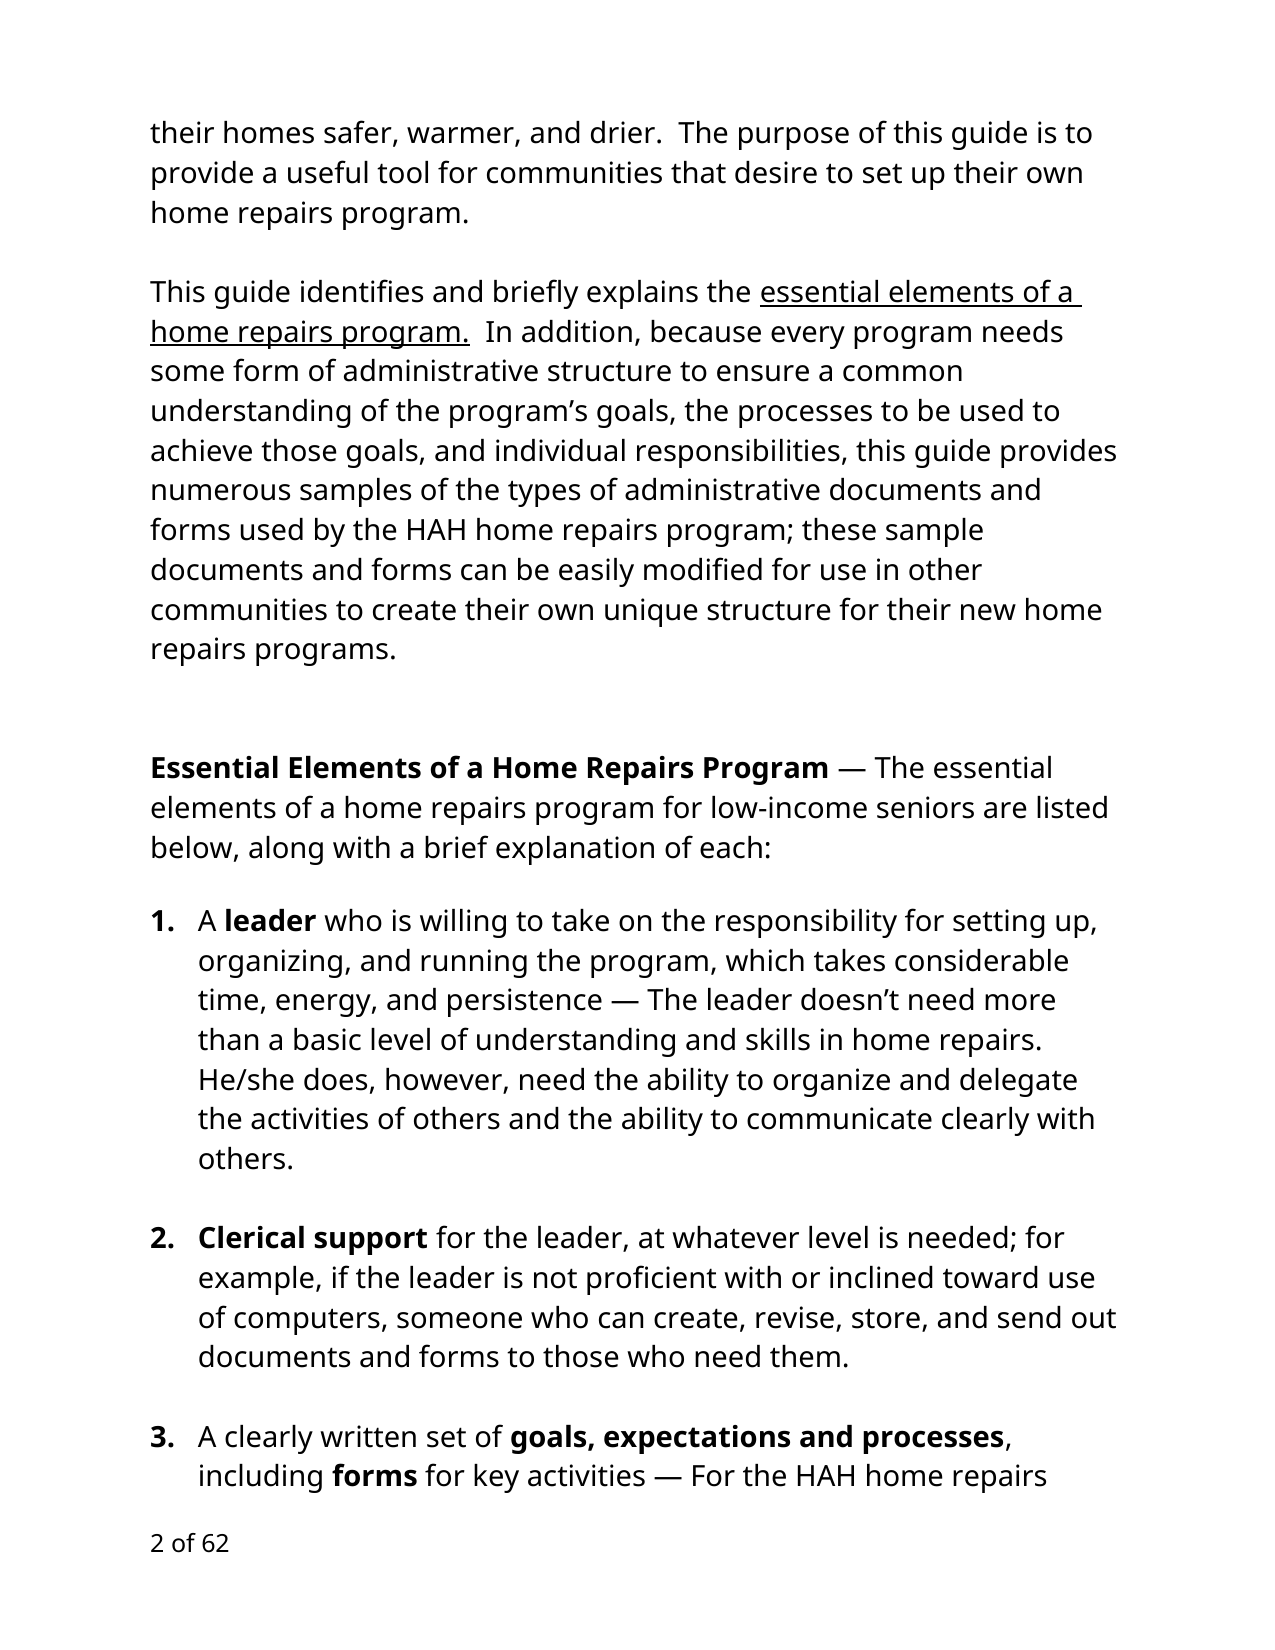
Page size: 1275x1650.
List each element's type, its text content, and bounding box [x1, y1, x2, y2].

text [150, 112, 1125, 232]
list Clerical support for the leader, at whatever level is needed; for example, if the leader is not proficient with or inclined toward use of computers, someone who can create, revise, store, and send out documents and forms to those who need them. [150, 1218, 1125, 1376]
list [150, 1416, 1125, 1495]
text Essential Elements of a Home Repairs Program — The essential elements of a home repairs program for low-income seniors are listed below, along with a brief explanation of each: [150, 747, 1125, 867]
text This guide identifies and briefly explains the essential elements of a home repairs program. In addition, because every program needs some form of administrative structure to ensure a common understanding of the program’s goals, the processes to be used to achieve those goals, and individual responsibilities, this guide provides numerous samples of the types of administrative documents and forms used by the HAH home repairs program; these sample documents and forms can be easily modified for use in other communities to create their own unique structure for their new home repairs programs. [150, 271, 1125, 668]
list A leader who is willing to take on the responsibility for setting up, organizing, and running the program, which takes considerable time, energy, and persistence — The leader doesn’t need more than a basic level of understanding and skills in home repairs. He/she does, however, need the ability to organize and delegate the activities of others and the ability to communicate clearly with others. [150, 900, 1125, 1178]
